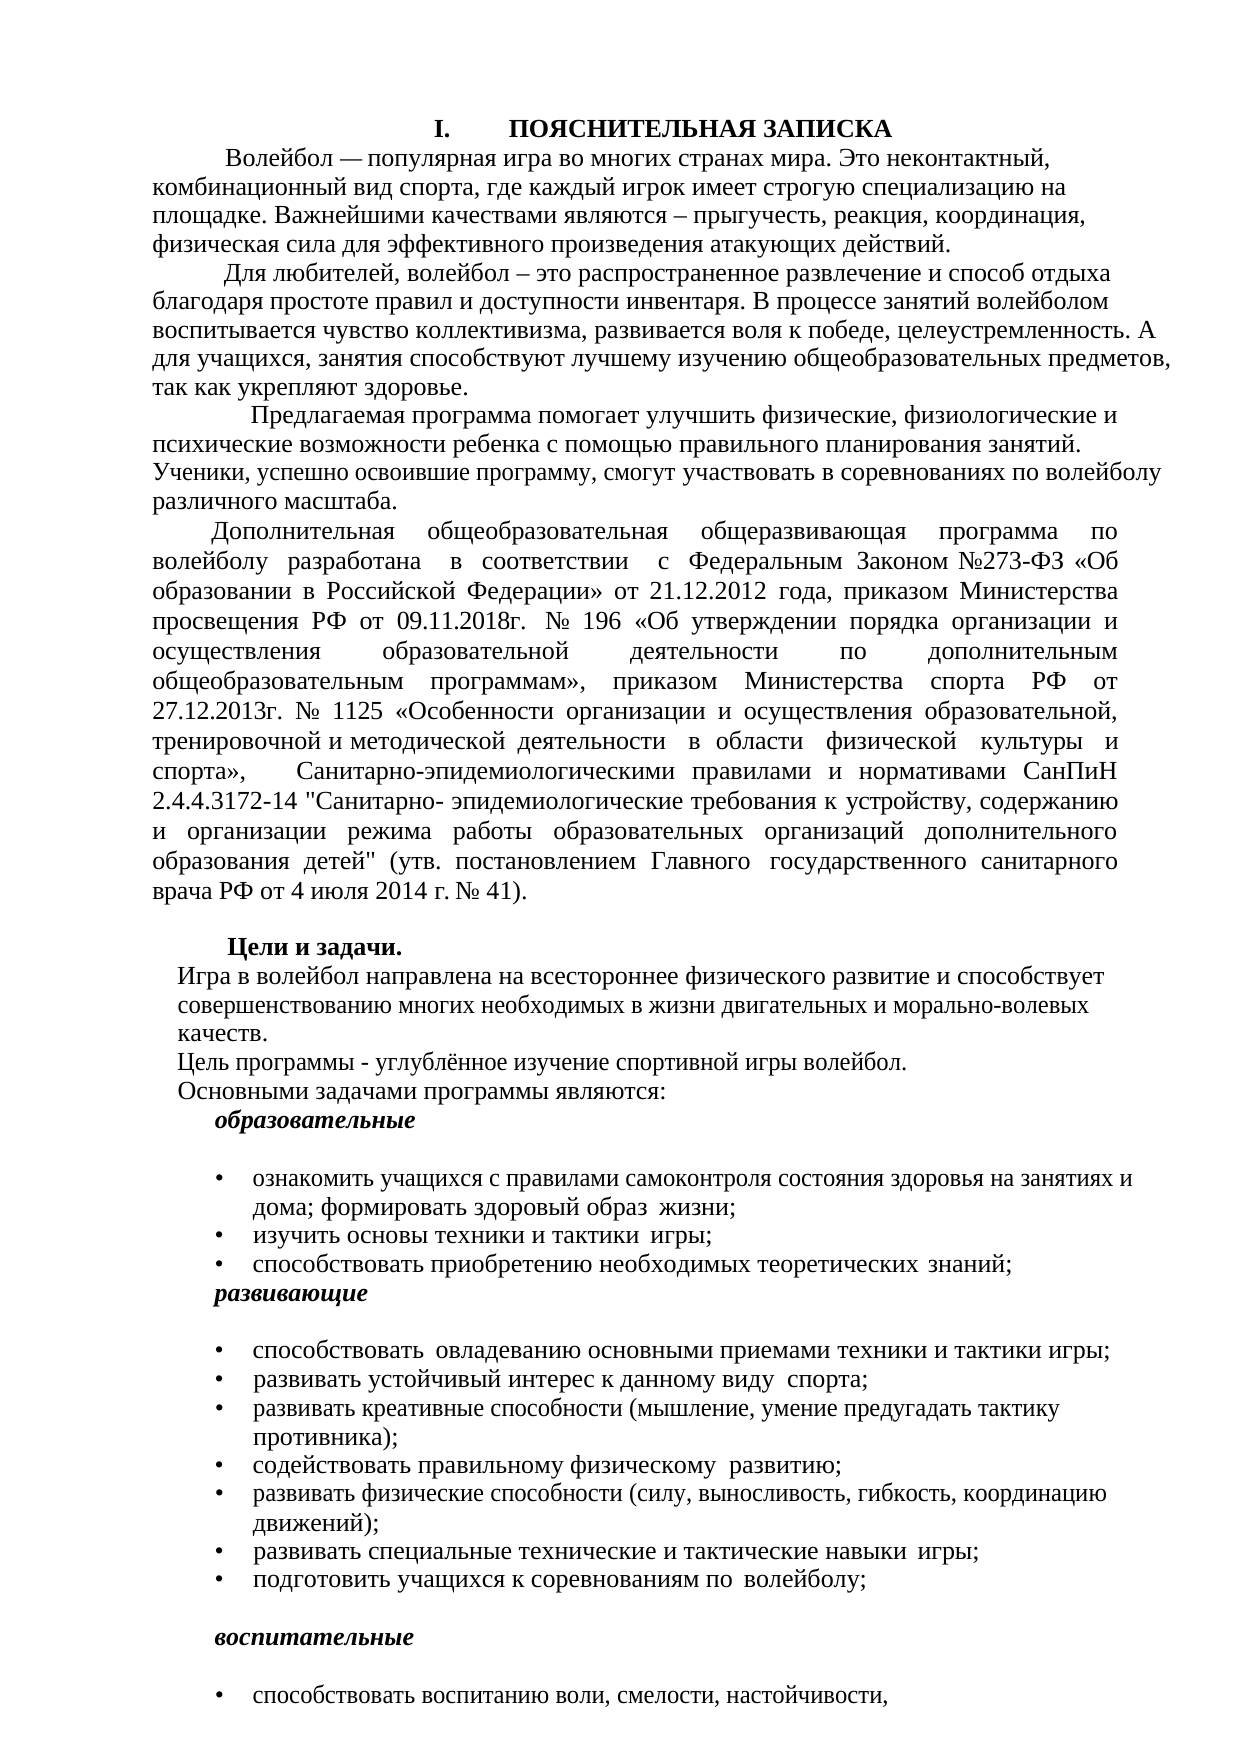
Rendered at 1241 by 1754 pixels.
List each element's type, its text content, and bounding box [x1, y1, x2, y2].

text Предлагаемая программа помогает улучшить физические, физиологические и психические возможности ребенка с помощью правильного планирования занятий. Ученики, успешно освоившие программу, смогут участвовать в соревнованиях по волейболу различного масштаба. [152, 401, 1176, 515]
text Дополнительная общеобразовательная общеразвивающая программа по волейболу разработана в соответствии с Федеральным Законом №273-ФЗ «Об образовании в Российской Федерации» от 21.12.2012 года, приказом Министерства просвещения РФ от 09.11.2018г. № 196 «Об утверждении порядка организации и осуществления образовательной деятельности по дополнительным общеобразовательным программам», приказом Министерства спорта РФ от 27.12.2013г. № 1125 «Особенности организации и осуществления образовательной, тренировочной и методической деятельности в области физической культуры и спорта», Санитарно-эпидемиологическими правилами и нормативами СанПиН 2.4.4.3172-14 "Санитарно- эпидемиологические требования к устройству, содержанию и организации режима работы образовательных организаций дополнительного образования детей" (утв. постановлением Главного государственного санитарного врача РФ от 4 июля 2014 г. № 41). [152, 515, 1118, 905]
list способствовать приобретению необходимых теоретических знаний; [214, 1249, 1176, 1278]
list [214, 1680, 895, 1709]
text Волейбол — популярная игра во многих странах мира. Это неконтактный, комбинационный вид спорта, где каждый игрок имеет строгую специализацию на площадке. Важнейшими качествами являются – прыгучесть, реакция, координация, физическая сила для эффективного произведения атакующих действий. [152, 144, 1176, 258]
text развивающие [178, 1278, 1176, 1307]
list развивать физические способности (силу, выносливость, гибкость, координацию движений); [214, 1479, 1114, 1537]
list содействовать правильному физическому развитию; [214, 1451, 1176, 1479]
text Игра в волейбол направлена на всестороннее физического развитие и способствует совершенствованию многих необходимых в жизни двигательных и морально-волевых качеств. [177, 962, 1176, 1047]
list развивать креативные способности (мышление, умение предугадать тактику противника); [214, 1393, 1068, 1451]
list развивать устойчивый интерес к данному виду спорта; [214, 1364, 1176, 1393]
text Цель программы - углублённое изучение спортивной игры волейбол. Основными задачами программы являются: [177, 1048, 1038, 1105]
list изучить основы техники и тактики игры; [214, 1221, 1176, 1249]
text воспитательные [177, 1622, 1176, 1652]
list способствовать овладеванию основными приемами техники и тактики игры; [214, 1335, 1176, 1364]
text образовательные [177, 1105, 1176, 1134]
text Цели и задачи. [177, 933, 1176, 961]
list ознакомить учащихся с правилами самоконтроля состояния здоровья на занятиях и дома; формировать здоровый образ жизни; [214, 1164, 1144, 1221]
list подготовить учащихся к соревнованиям по волейболу; [214, 1565, 1176, 1594]
text Для любителей, волейбол – это распространенное развлечение и способ отдыха благодаря простоте правил и доступности инвентаря. В процессе занятий волейболом воспитывается чувство коллективизма, развивается воля к победе, целеустремленность. А для учащихся, занятия способствуют лучшему изучению общеобразовательных предметов, так как укрепляют здоровье. [152, 258, 1176, 401]
list развивать специальные технические и тактические навыки игры; [214, 1537, 1176, 1565]
list ПОЯСНИТЕЛЬНАЯ ЗАПИСКА [167, 115, 1159, 144]
